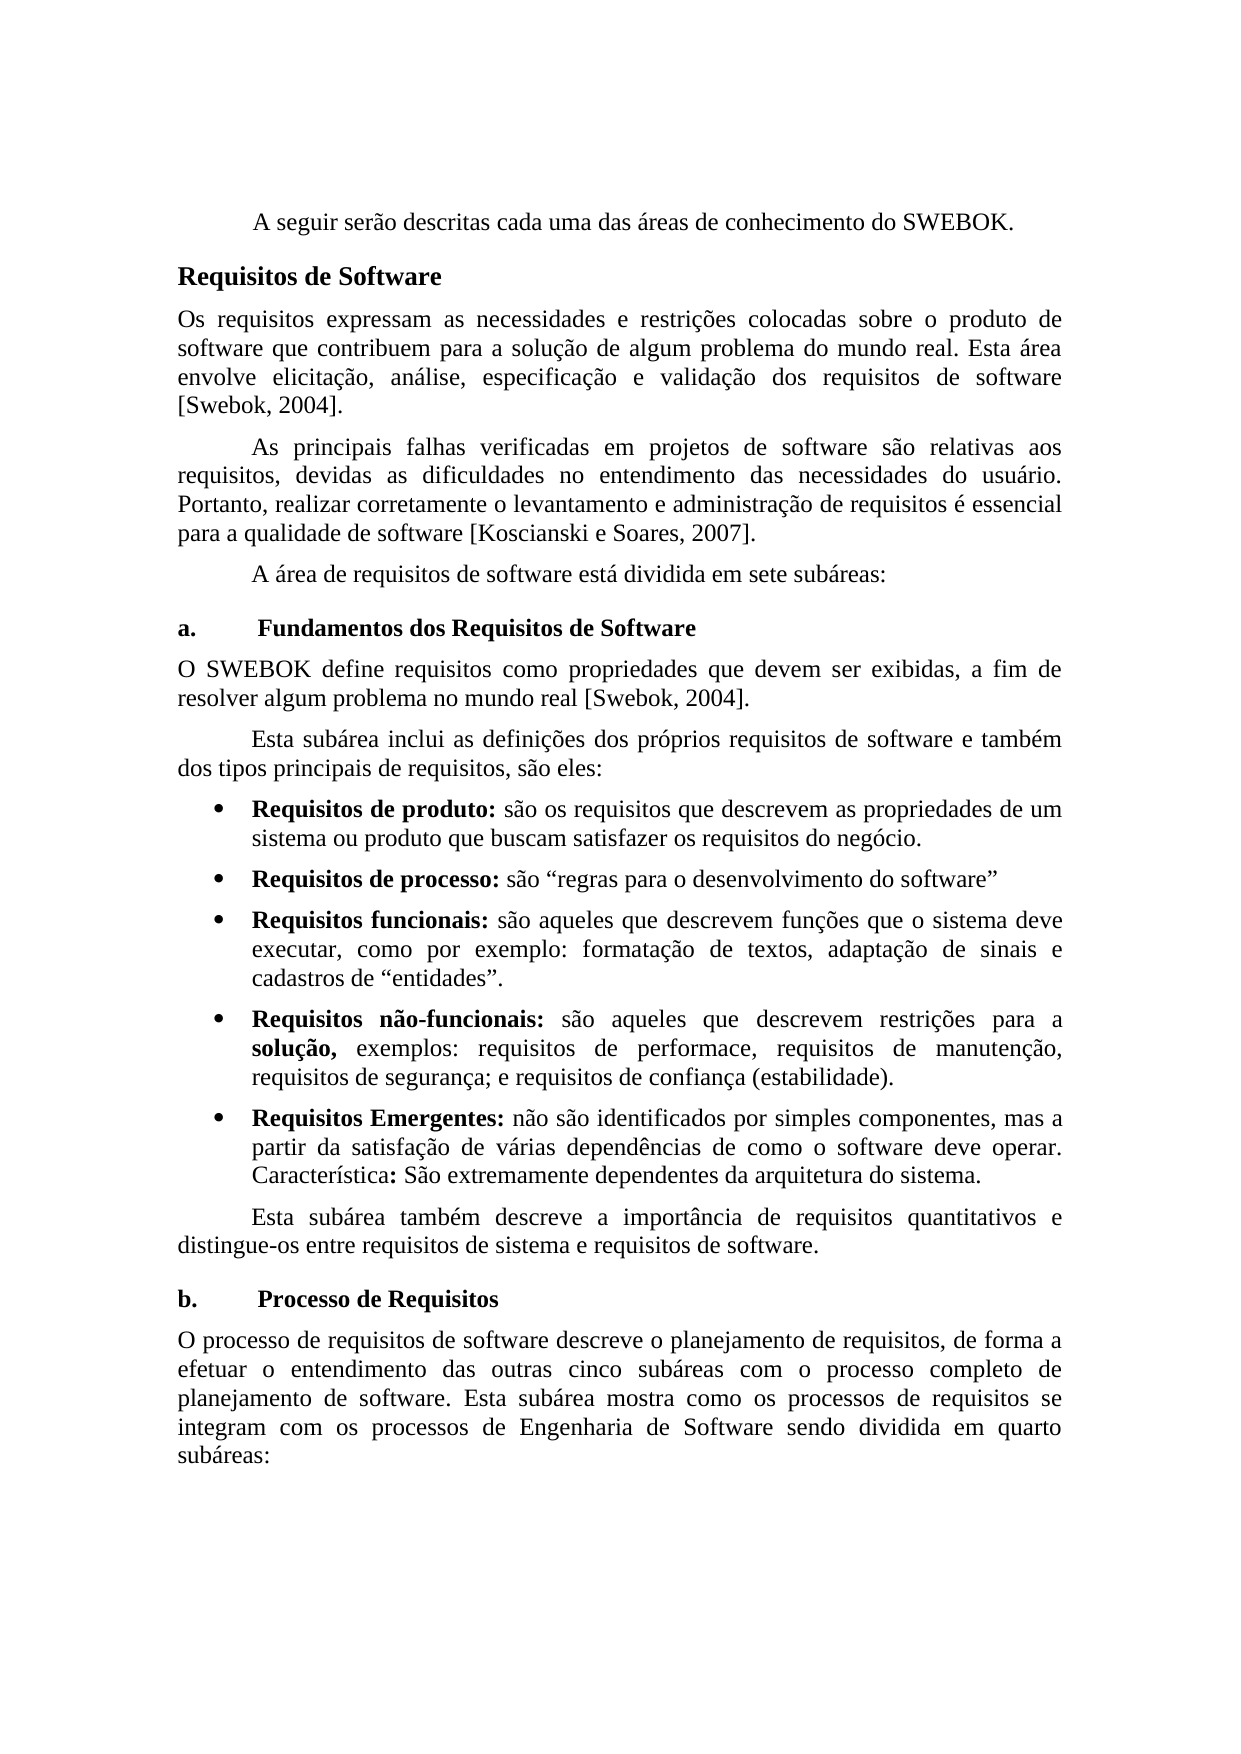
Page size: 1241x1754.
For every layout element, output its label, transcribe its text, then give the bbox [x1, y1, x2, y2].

list Requisitos não-funcionais: são aqueles que descrevem restrições para a solução, exemplos: requisitos de performace, requisitos de manutenção, requisitos de segurança; e requisitos de confiança (estabilidade). [214, 1004, 1063, 1090]
list Fundamentos dos Requisitos de Software [177, 613, 1063, 642]
text O SWEBOK define requisitos como propriedades que devem ser exibidas, a fim de resolver algum problema no mundo real [Swebok, 2004]. [584, 683, 1063, 712]
text Esta subárea também descreve a importância de requisitos quantitativos e distingue-os entre requisitos de sistema e requisitos de software. [177, 1202, 1063, 1259]
text As principais falhas verificadas em projetos de software são relativas aos requisitos, devidas as dificuldades no entendimento das necessidades do usuário. Portanto, realizar corretamente o levantamento e administração de requisitos é essencial para a qualidade de software [Koscianski e Soares, 2007]. [177, 432, 1063, 547]
list Requisitos de produto: são os requisitos que descrevem as propriedades de um sistema ou produto que buscam satisfazer os requisitos do negócio. [214, 794, 1063, 852]
subtitle Requisitos de Software [177, 261, 1063, 292]
list Requisitos de processo: são “regras para o desenvolvimento do software” [214, 864, 1063, 893]
list Requisitos funcionais: são aqueles que descrevem funções que o sistema deve executar, como por exemplo: formatação de textos, adaptação de sinais e cadastros de “entidades”. [214, 905, 1063, 992]
text Os requisitos expressam as necessidades e restrições colocadas sobre o produto de software que contribuem para a solução de algum problema do mundo real. Esta área envolve elicitação, análise, especificação e validação dos requisitos de software [Swebok, 2004]. [177, 304, 1063, 419]
text A área de requisitos de software está dividida em sete subáreas: [177, 559, 1063, 588]
text Esta subárea inclui as definições dos próprios requisitos de software e também dos tipos principais de requisitos, são eles: [177, 724, 1063, 782]
list Processo de Requisitos [177, 1284, 1063, 1313]
text A seguir serão descritas cada uma das áreas de conhecimento do SWEBOK. [177, 207, 1063, 236]
text O processo de requisitos de software descreve o planejamento de requisitos, de forma a efetuar o entendimento das outras cinco subáreas com o processo completo de planejamento de software. Esta subárea mostra como os processos de requisitos se integram com os processos de Engenharia de Software sendo dividida em quarto subáreas: [177, 1325, 1063, 1469]
list Requisitos Emergentes: não são identificados por simples componentes, mas a partir da satisfação de várias dependências de como o software deve operar. Característica: São extremamente dependentes da arquitetura do sistema. [214, 1103, 1063, 1189]
